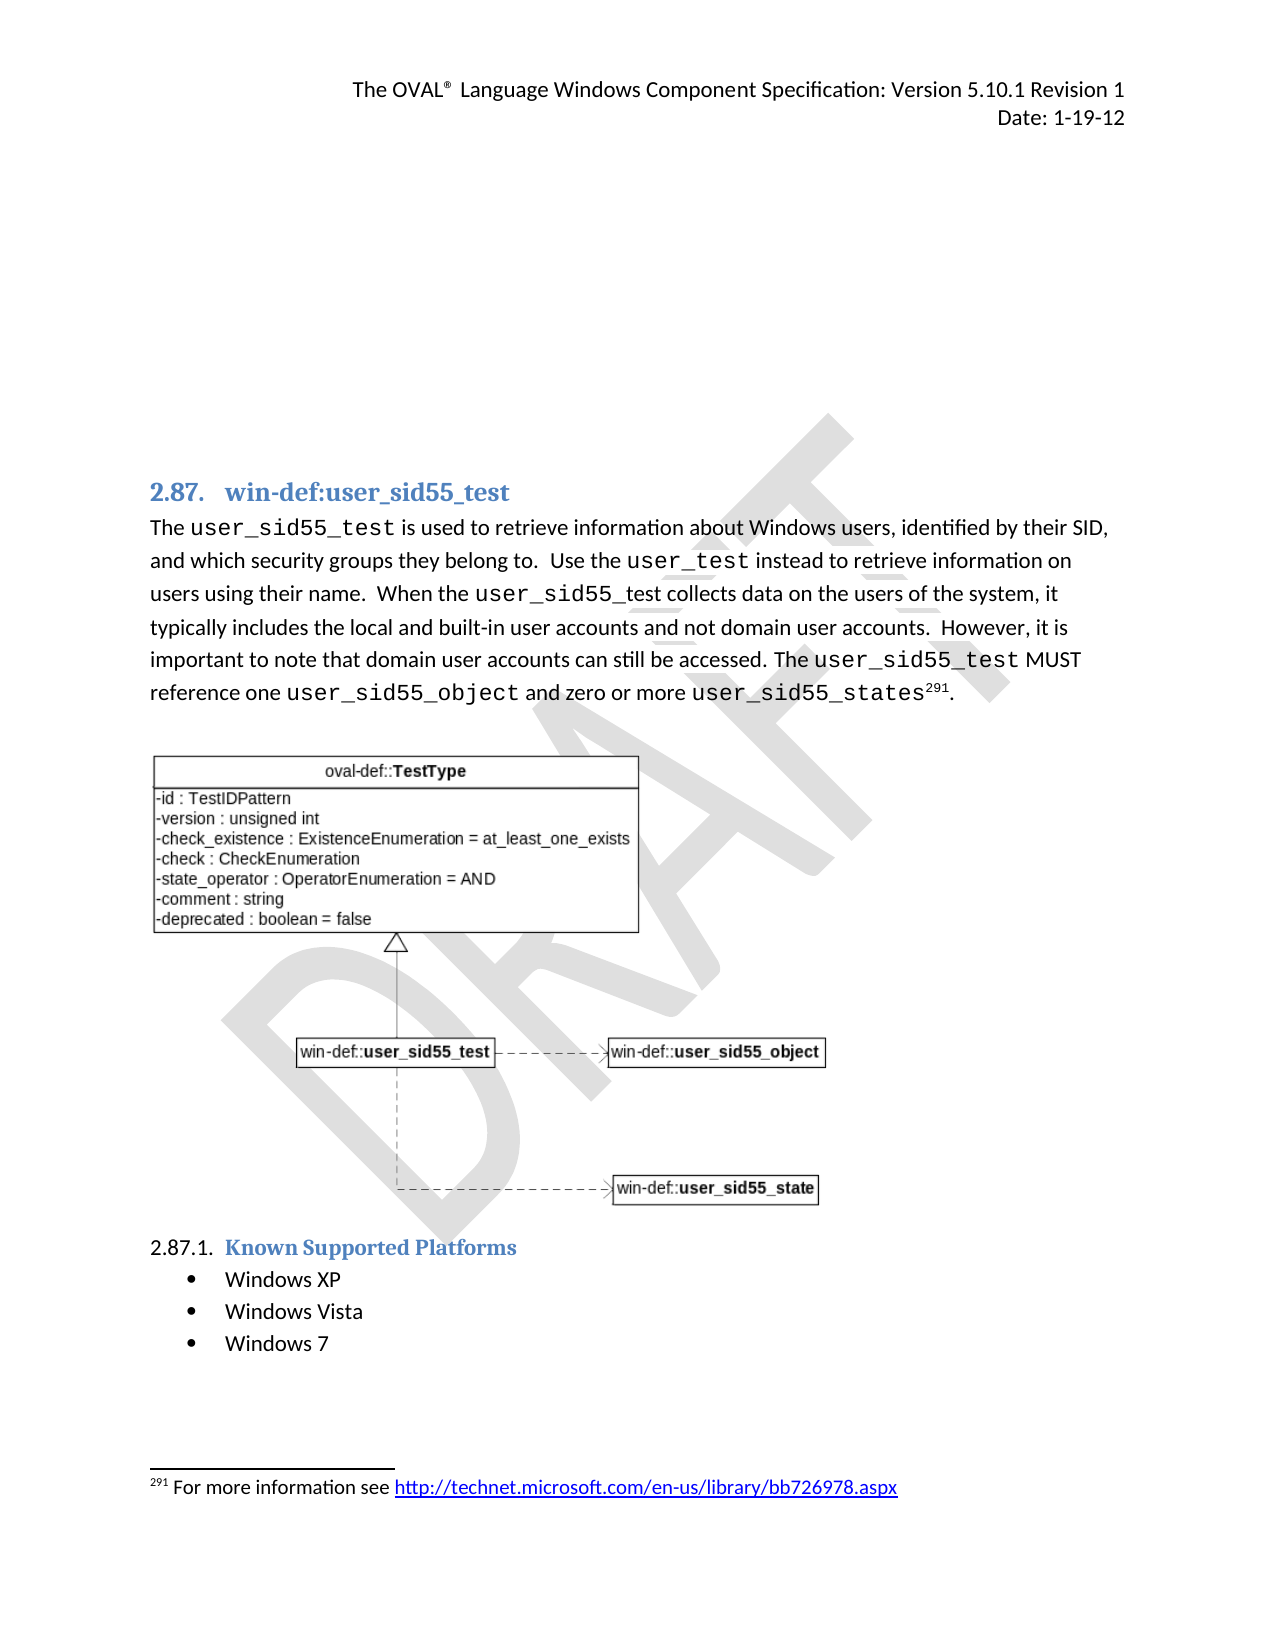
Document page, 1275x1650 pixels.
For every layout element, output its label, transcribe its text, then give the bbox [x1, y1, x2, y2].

text The user_sid55_test is used to retrieve information about Windows users, identified by their SID, and which security groups they belong to. Use the user_test instead to retrieve information on users using their name. When the user_sid55_test collects data on the users of the system, it typically includes the local and built-in user accounts and not domain user accounts. However, it is important to note that domain user accounts can still be accessed. The user_sid55_test MUST reference one user_sid55_object and zero or more user_sid55_states. [150, 513, 1125, 708]
subtitle Known Supported Platforms [150, 1233, 1125, 1261]
subtitle win-def:user_sid55_test [150, 477, 1125, 508]
list Windows 7 [187, 1329, 1125, 1357]
list Windows XP [187, 1265, 1125, 1293]
list Windows Vista [187, 1297, 1125, 1325]
